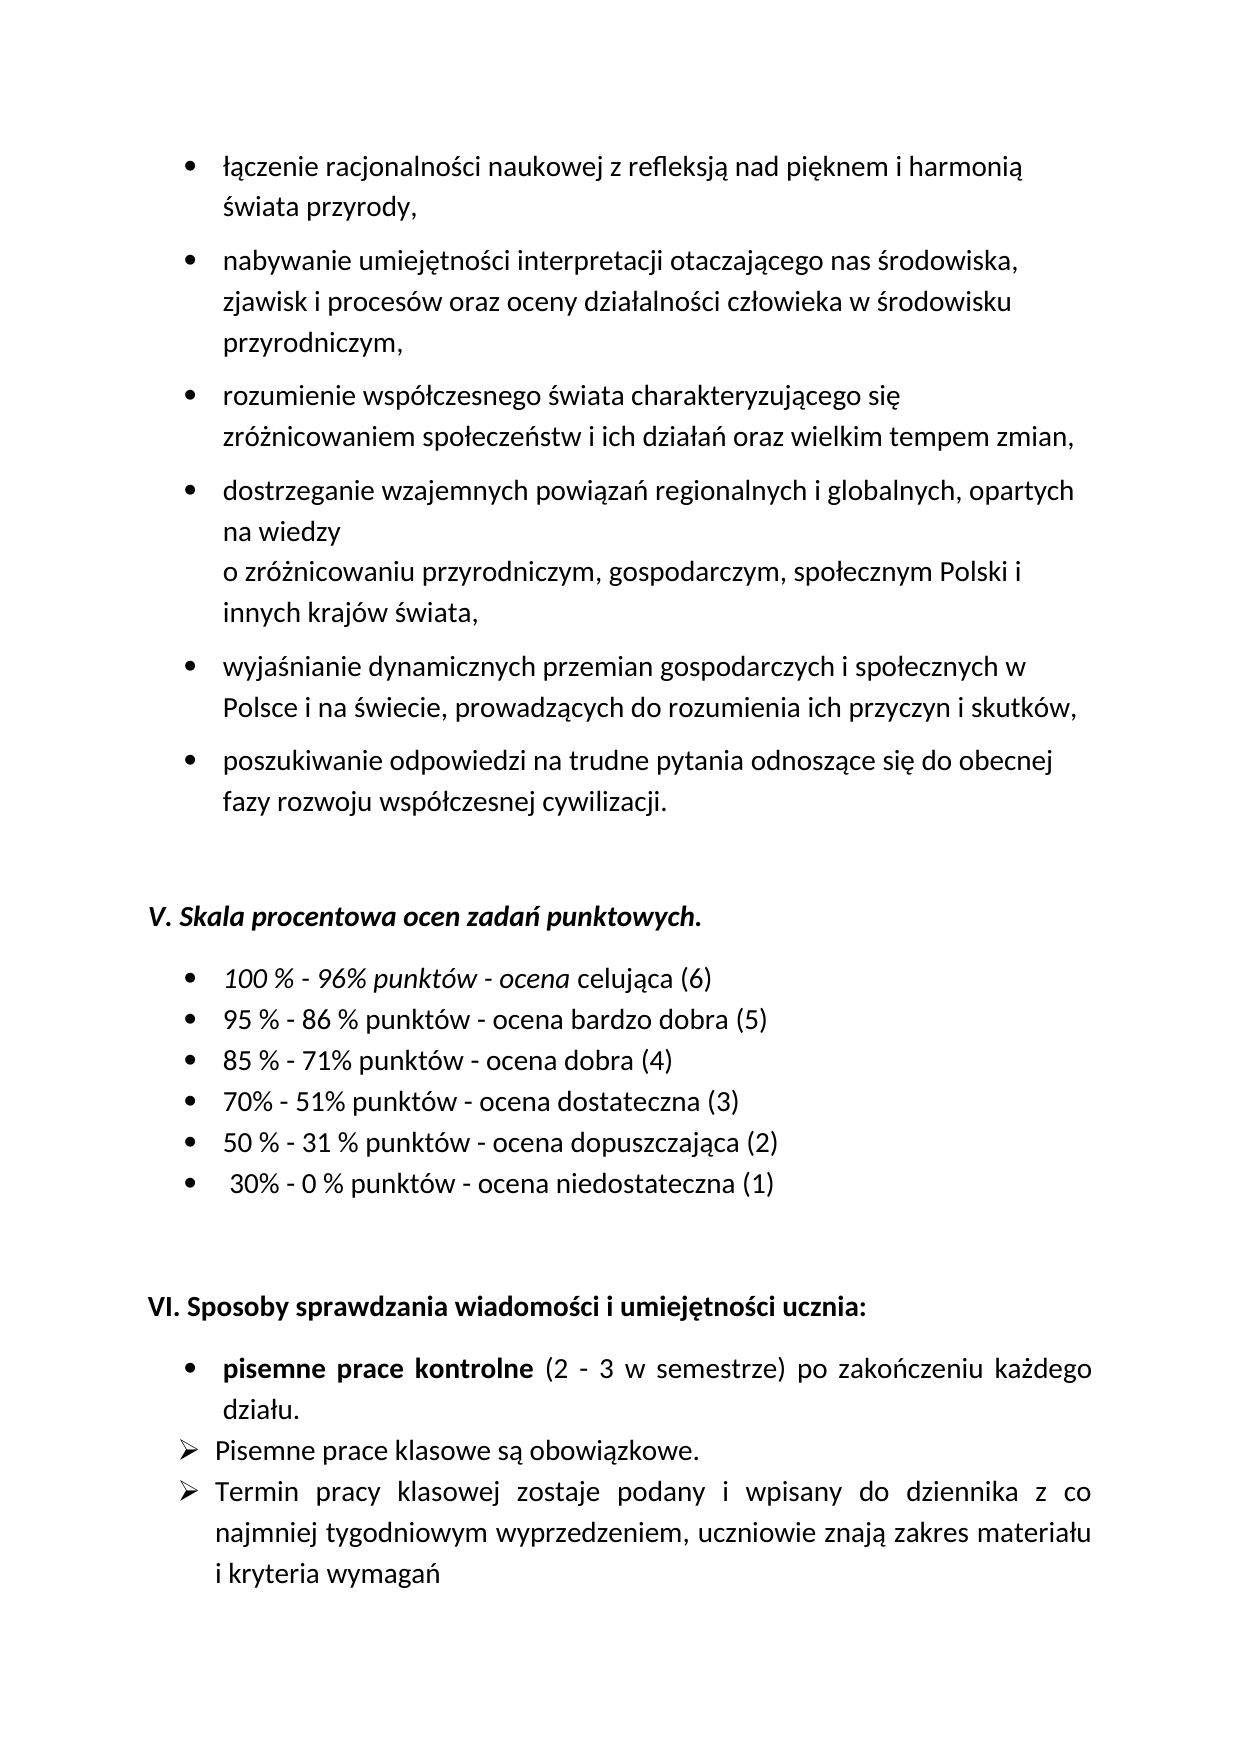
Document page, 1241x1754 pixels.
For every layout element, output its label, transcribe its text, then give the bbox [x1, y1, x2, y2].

list łączenie racjonalności naukowej z refleksją nad pięknem i harmonią świata przyrody, [185, 148, 1093, 224]
list dostrzeganie wzajemnych powiązań regionalnych i globalnych, opartych na wiedzy o zróżnicowaniu przyrodniczym, gospodarczym, społecznym Polski i innych krajów świata, [185, 472, 1093, 630]
list 100 % - 96% punktów - ocena celująca (6) [185, 960, 1093, 996]
list 30% - 0 % punktów - ocena niedostateczna (1) [185, 1165, 1093, 1201]
list pisemne prace kontrolne (2 - 3 w semestrze) po zakończeniu każdego działu. [185, 1350, 1093, 1427]
list poszukiwanie odpowiedzi na trudne pytania odnoszące się do obecnej fazy rozwoju współczesnej cywilizacji. [185, 742, 1093, 819]
list rozumienie współczesnego świata charakteryzującego się zróżnicowaniem społeczeństw i ich działań oraz wielkim tempem zmian, [185, 377, 1093, 454]
list 95 % - 86 % punktów - ocena bardzo dobra (5) [185, 1001, 1093, 1037]
list Pisemne prace klasowe są obowiązkowe. [177, 1432, 1093, 1468]
list 85 % - 71% punktów - ocena dobra (4) [185, 1042, 1093, 1078]
list nabywanie umiejętności interpretacji otaczającego nas środowiska, zjawisk i procesów oraz oceny działalności człowieka w środowisku przyrodniczym, [185, 242, 1093, 359]
list Termin pracy klasowej zostaje podany i wpisany do dziennika z co najmniej tygodniowym wyprzedzeniem, uczniowie znają zakres materiału i kryteria wymagań [177, 1473, 1093, 1591]
text V. Skala procentowa ocen zadań punktowych. [148, 898, 1093, 934]
list wyjaśnianie dynamicznych przemian gospodarczych i społecznych w Polsce i na świecie, prowadzących do rozumienia ich przyczyn i skutków, [185, 648, 1093, 724]
list 70% - 51% punktów - ocena dostateczna (3) [185, 1083, 1093, 1119]
list 50 % - 31 % punktów - ocena dopuszczająca (2) [185, 1124, 1093, 1159]
text VI. Sposoby sprawdzania wiadomości i umiejętności ucznia: [148, 1288, 1093, 1324]
